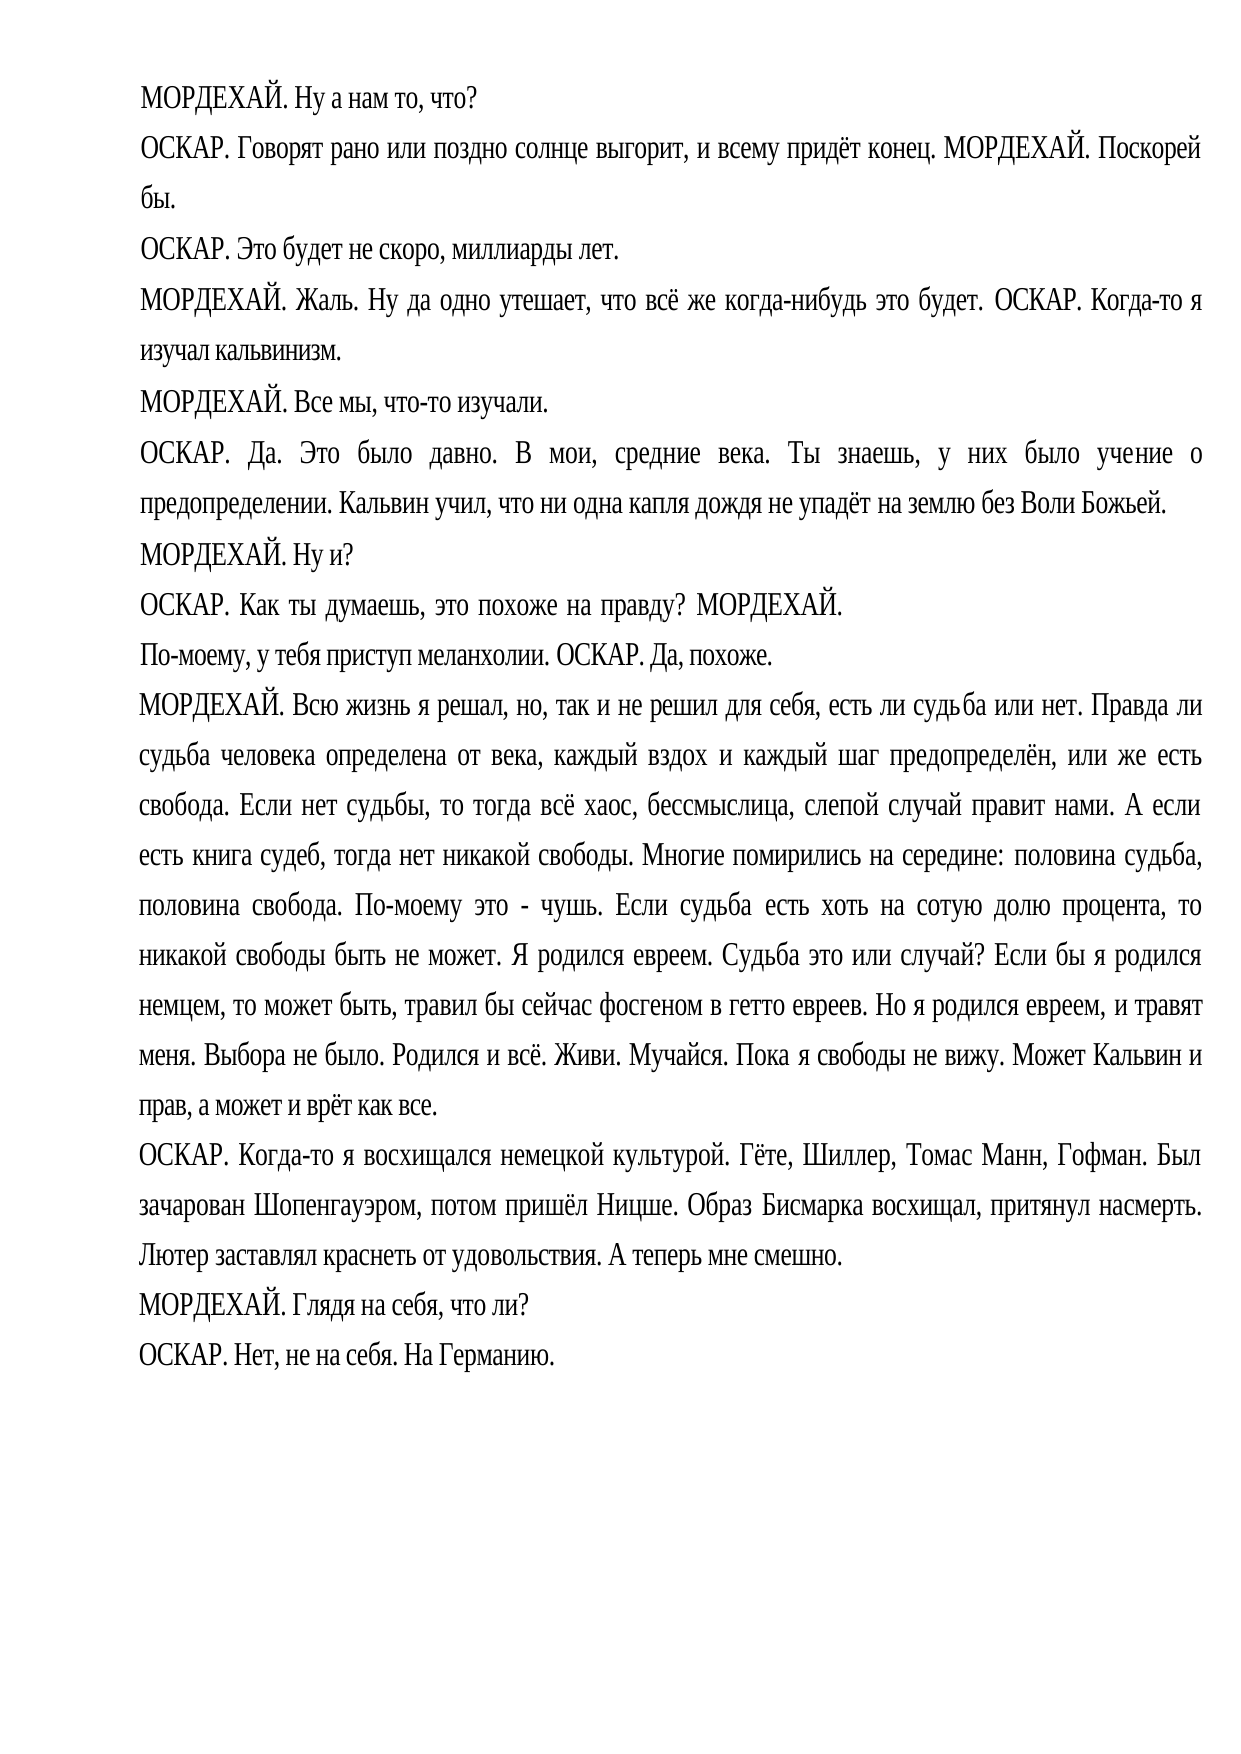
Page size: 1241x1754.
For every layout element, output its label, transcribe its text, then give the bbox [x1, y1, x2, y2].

text ОСКАР. Когда-то я восхищался немецкой культурой. Гёте, Шиллер, Томас Манн, Гофман. Был зачарован Шопенгауэром, потом пришёл Ницше. Образ Бисмарка восхищал, притянул насмерть. Лютер заставлял краснеть от удовольствия. А теперь мне смешно. [138, 1125, 1203, 1275]
text МОРДЕХАЙ. Жаль. Ну да одно утешает, что всё же когда-нибудь это будет. ОСКАР. Когда-то я изучал кальвинизм. [140, 271, 1203, 371]
text ОСКАР. Нет, не на себя. На Германию. [138, 1325, 1203, 1375]
text ОСКАР. Как ты думаешь, это похоже на правду? МОРДЕХАЙ. По-моему, у тебя приступ меланхолии. ОСКАР. Да, похоже. [140, 575, 843, 675]
text МОРДЕХАЙ. Ну а нам то, что? [140, 68, 1203, 118]
text МОРДЕХАЙ. Всю жизнь я решал, но, так и не решил для себя, есть ли судьба или нет. Правда ли судьба человека определена от века, каждый вздох и каждый шаг предопределён, или же есть свобода. Если нет судьбы, то тогда всё хаос, бессмыслица, слепой случай правит нами. А если есть книга судеб, тогда нет никакой свободы. Многие помирились на середине: половина судьба, половина свобода. По-моему это - чушь. Если судьба есть хоть на сотую долю процента, то никакой свободы быть не может. Я родился евреем. Судьба это или случай? Если бы я родился немцем, то может быть, травил бы сейчас фосгеном в гетто евреев. Но я родился евреем, и травят меня. Выбора не было. Родился и всё. Живи. Мучайся. Пока я свободы не вижу. Может Кальвин и прав, а может и врёт как все. [138, 675, 1203, 1125]
text МОРДЕХАЙ. Ну и? [140, 525, 1203, 575]
text ОСКАР. Да. Это было давно. В мои, средние века. Ты знаешь, у них было учение о предопределении. Кальвин учил, что ни одна капля дождя не упадёт на землю без Воли Божьей. [140, 423, 1203, 523]
text ОСКАР. Говорят рано или поздно солнце выгорит, и всему придёт конец. МОРДЕХАЙ. Поскорей бы. [140, 118, 1203, 218]
text ОСКАР. Это будет не скоро, миллиарды лет. [140, 219, 1203, 269]
text МОРДЕХАЙ. Все мы, что-то изучали. [140, 372, 1203, 422]
text МОРДЕХАЙ. Глядя на себя, что ли? [138, 1275, 1203, 1325]
